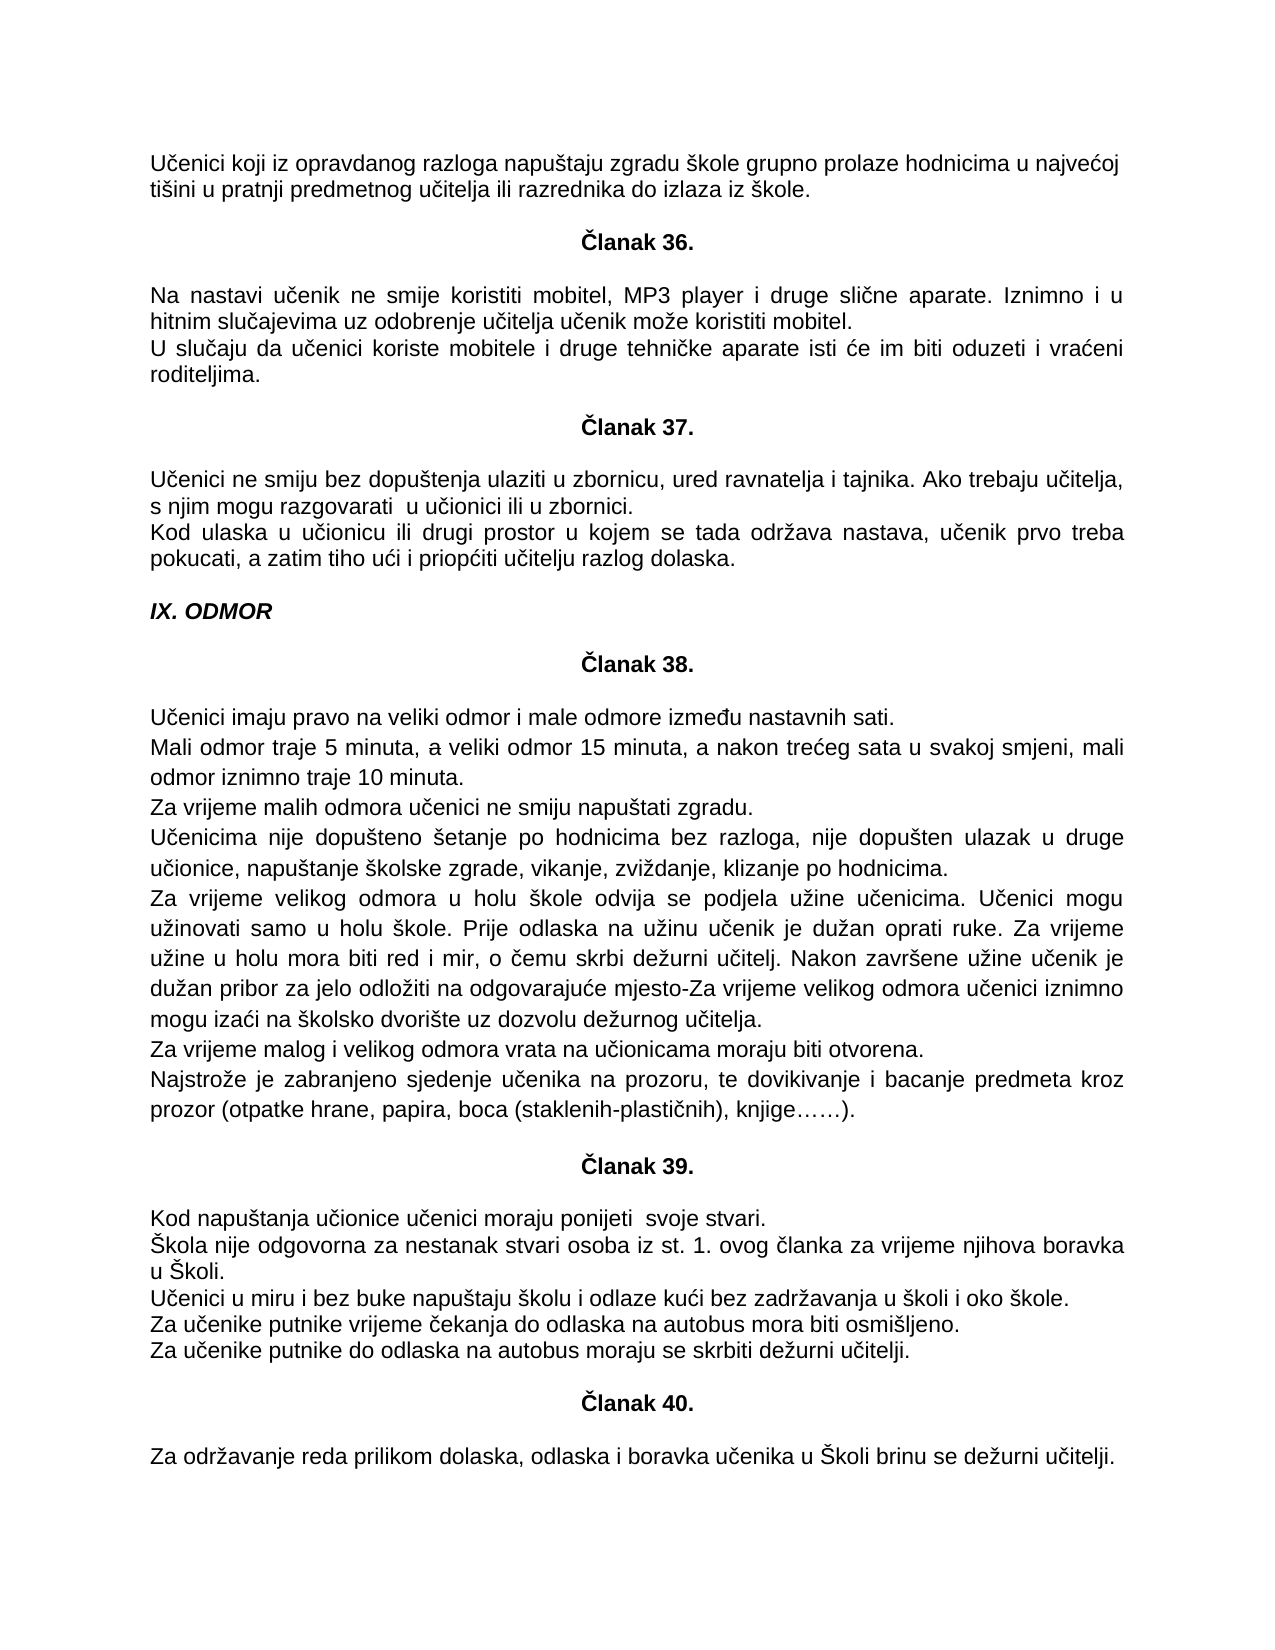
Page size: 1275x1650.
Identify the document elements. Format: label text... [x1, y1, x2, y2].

text Za održavanje reda prilikom dolaska, odlaska i boravka učenika u Školi brinu se dežurni učitelji. [150, 1443, 1125, 1469]
text Članak 37. [150, 413, 1125, 440]
text Učenici koji iz opravdanog razloga napuštaju zgradu škole grupno prolaze hodnicima u najvećoj tišini u pratnji predmetnog učitelja ili razrednika do izlaza iz škole. [150, 150, 1125, 203]
text Članak 36. [150, 229, 1125, 255]
text Za vrijeme velikog odmora u holu škole odvija se podjela užine učenicima. Učenici mogu užinovati samo u holu škole. Prije odlaska na užinu učenik je dužan oprati ruke. Za vrijeme užine u holu mora biti red i mir, o čemu skrbi dežurni učitelj. Nakon završene užine učenik je dužan pribor za jelo odložiti na odgovarajuće mjesto-Za vrijeme velikog odmora učenici iznimno mogu izaći na školsko dvorište uz dozvolu dežurnog učitelja. [150, 885, 1125, 1032]
text Članak 39. [150, 1153, 1125, 1179]
text Za vrijeme malih odmora učenici ne smiju napuštati zgradu. [150, 794, 1125, 820]
text Učenici u miru i bez buke napuštaju školu i odlaze kući bez zadržavanja u školi i oko škole. [150, 1284, 1125, 1311]
text Za učenike putnike vrijeme čekanja do odlaska na autobus mora biti osmišljeno. [150, 1311, 1125, 1337]
text Učenicima nije dopušteno šetanje po hodnicima bez razloga, nije dopušten ulazak u druge učionice, napuštanje školske zgrade, vikanje, zviždanje, klizanje po hodnicima. [150, 824, 1125, 881]
text Učenici imaju pravo na veliki odmor i male odmore između nastavnih sati. [150, 703, 1125, 730]
text Kod napuštanja učionice učenici moraju ponijeti svoje stvari. [150, 1205, 1125, 1232]
text Na nastavi učenik ne smije koristiti mobitel, MP3 player i druge slične aparate. Iznimno i u hitnim slučajevima uz odobrenje učitelja učenik može koristiti mobitel. [150, 282, 1125, 334]
text Učenici ne smiju bez dopuštenja ulaziti u zbornicu, ured ravnatelja i tajnika. Ako trebaju učitelja, s njim mogu razgovarati u učionici ili u zbornici. [150, 466, 1125, 519]
text IX. ODMOR [150, 598, 1125, 624]
text Za vrijeme malog i velikog odmora vrata na učionicama moraju biti otvorena. [150, 1036, 1125, 1062]
text Mali odmor traje 5 minuta, a veliki odmor 15 minuta, a nakon trećeg sata u svakoj smjeni, mali odmor iznimno traje 10 minuta. [150, 734, 1125, 790]
text Članak 40. [150, 1390, 1125, 1416]
text Najstrože je zabranjeno sjedenje učenika na prozoru, te dovikivanje i bacanje predmeta kroz prozor (otpatke hrane, papira, boca (staklenih-plastičnih), knjige……). [150, 1066, 1125, 1122]
text Za učenike putnike do odlaska na autobus moraju se skrbiti dežurni učitelji. [150, 1337, 1125, 1363]
text U slučaju da učenici koriste mobitele i druge tehničke aparate isti će im biti oduzeti i vraćeni roditeljima. [150, 334, 1125, 387]
text Škola nije odgovorna za nestanak stvari osoba iz st. 1. ovog članka za vrijeme njihova boravka u Školi. [150, 1232, 1125, 1284]
text Članak 38. [150, 651, 1125, 677]
text Kod ulaska u učionicu ili drugi prostor u kojem se tada održava nastava, učenik prvo treba pokucati, a zatim tiho ući i priopćiti učitelju razlog dolaska. [150, 519, 1125, 572]
